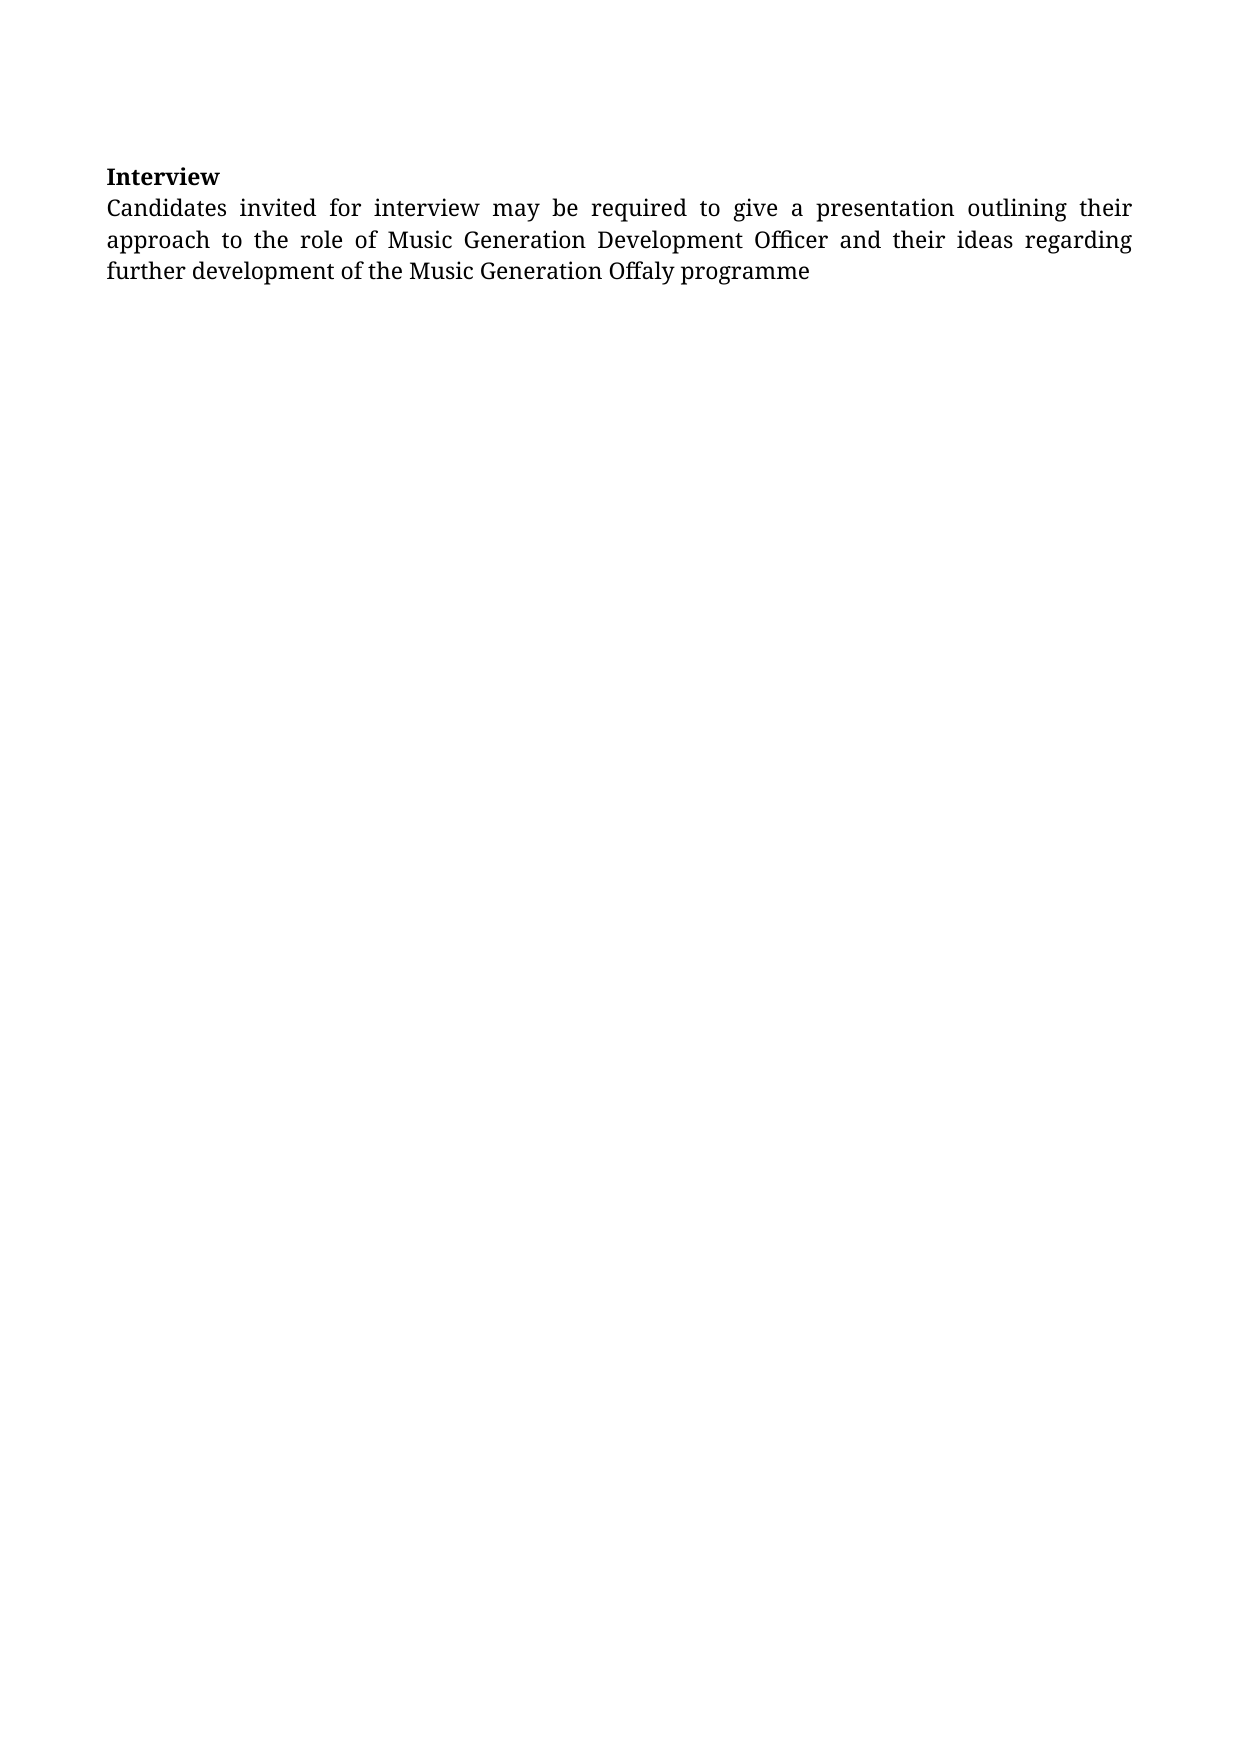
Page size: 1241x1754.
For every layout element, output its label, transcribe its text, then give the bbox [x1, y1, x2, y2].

text Interview [106, 161, 1134, 192]
text Candidates invited for interview may be required to give a presentation outlining their approach to the role of Music Generation Development Officer and their ideas regarding further development of the Music Generation Offaly programme [106, 192, 1134, 286]
